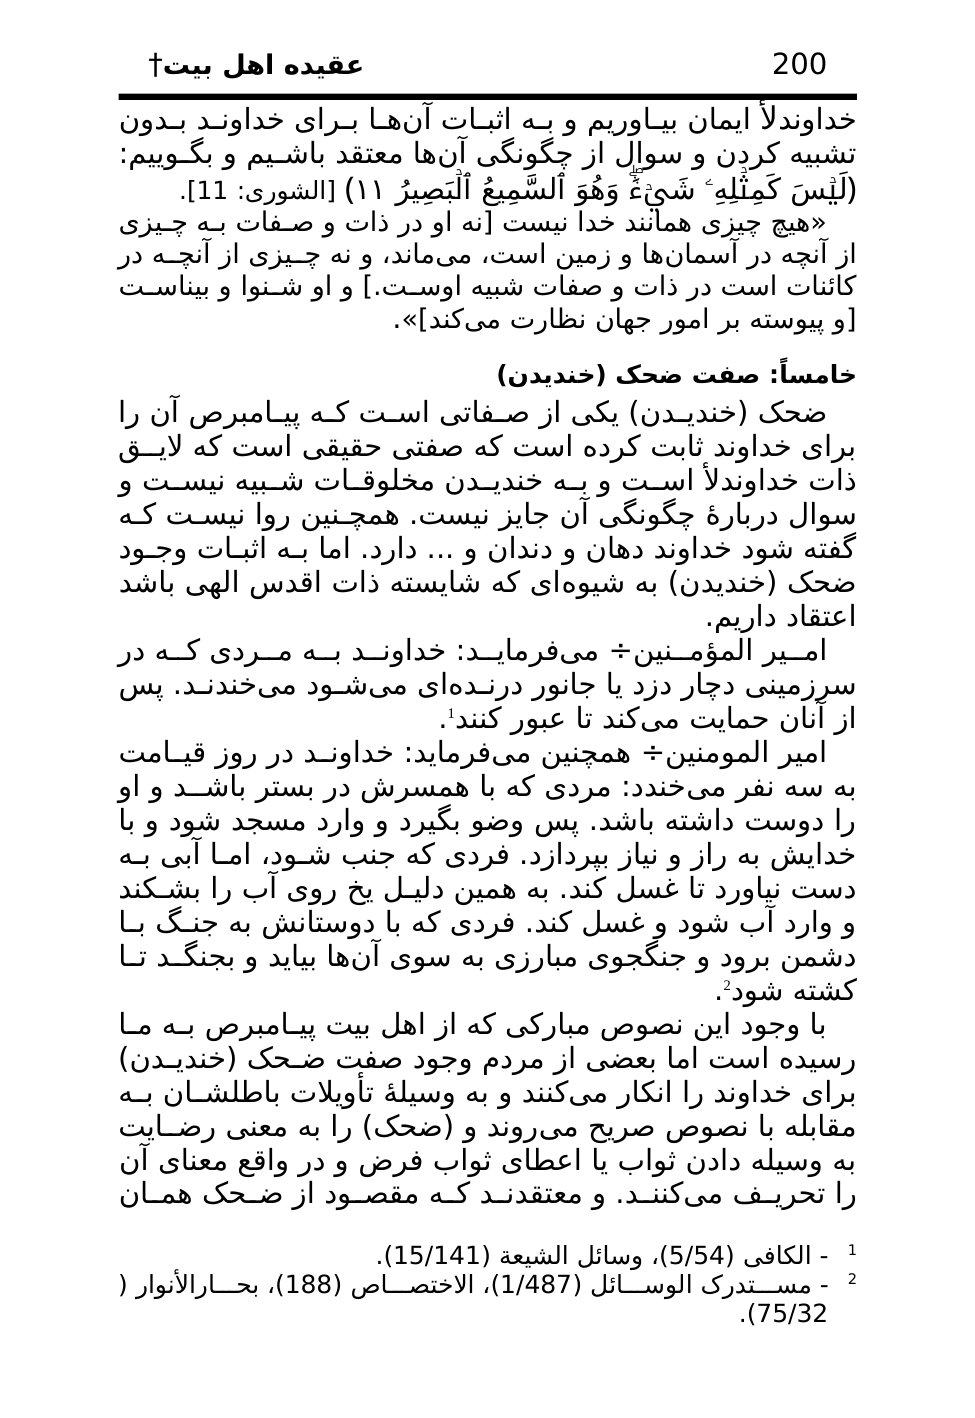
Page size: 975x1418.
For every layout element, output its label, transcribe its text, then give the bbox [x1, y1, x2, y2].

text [118, 100, 857, 207]
text ضحک (خندیدن) یکی از صفاتی است که پیامبرص آن را برای خداوند ثابت کرده است که صفتی حقیقی است که لایق ذات خداوندﻷ است و به خندیدن مخلوقات شبیه نیست و سوال دربارۀ چگونگی آن جایز نیست. همچنین روا نیست که گفته شود خداوند دهان و دندان و ... دارد. اما به اثبات وجود ضحک (خندیدن) به شیوه‌ای که شایسته ذات اقدس الهی باشد اعتقاد داریم. [118, 396, 857, 633]
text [118, 1007, 857, 1211]
text خامساً: صفت ضحک (خندیدن) [118, 360, 857, 389]
text امیر المومنین÷ همچنین می‌فرماید: خداوند در روز قیامت به سه نفر می‌خندد: مردی که با همسرش در بستر باشد و او را دوست داشته باشد. پس وضو بگیرد و وارد مسجد شود و با خدایش به راز و نیاز بپردازد. فردی که جنب شود، اما آبی به دست نیاورد تا غسل کند. به همین دلیل یخ روی آب را بشکند و وارد آب شود و غسل کند. فردی که با دوستانش به جنگ با دشمن برود و جنگجوی مبارزی به سوی آن‌ها بیاید و بجنگد تا کشته شود. [118, 735, 857, 1007]
text «هیچ چیزی همانند خدا نیست [نه او در ذات و صفات به چیزی از آنچه در آسمان‌ها و زمین است، می‌ماند، و نه چیزی از آنچه در کائنات است در ذات و صفات شبیه اوست.] و او شنوا و بیناست [و پیوسته بر امور جهان نظارت می‌کند]». [118, 207, 857, 335]
text امیر المؤمنین÷ می‌فرماید: خداوند به مردی که در سرزمینی دچار دزد یا جانور درنده‌ای می‌شود می‌خندند. پس از آنان حمایت می‌کند تا عبور کنند. [118, 633, 857, 735]
